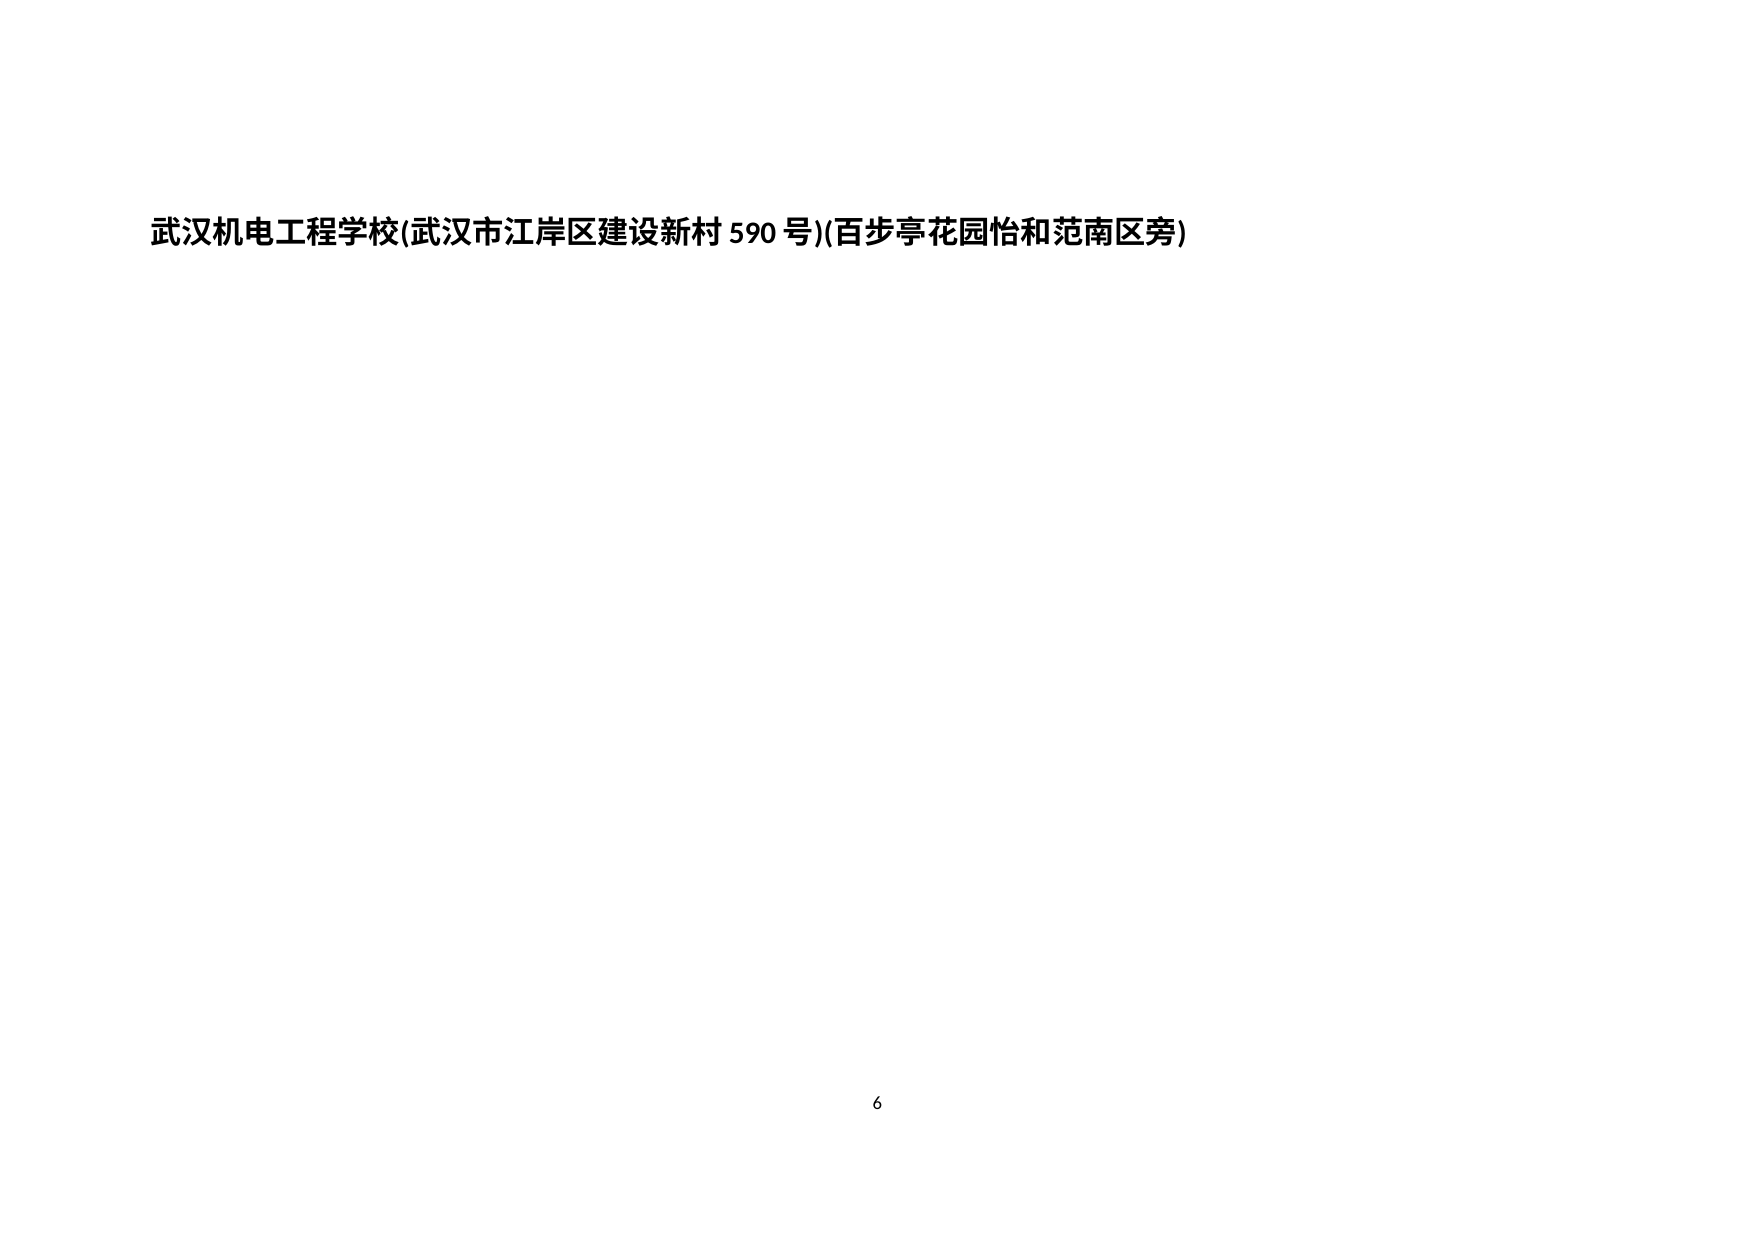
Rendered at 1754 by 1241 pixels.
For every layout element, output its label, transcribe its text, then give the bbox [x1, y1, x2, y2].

subtitle 武汉机电工程学校(武汉市江岸区建设新村590号)(百步亭花园怡和范南区旁) [150, 198, 1604, 263]
